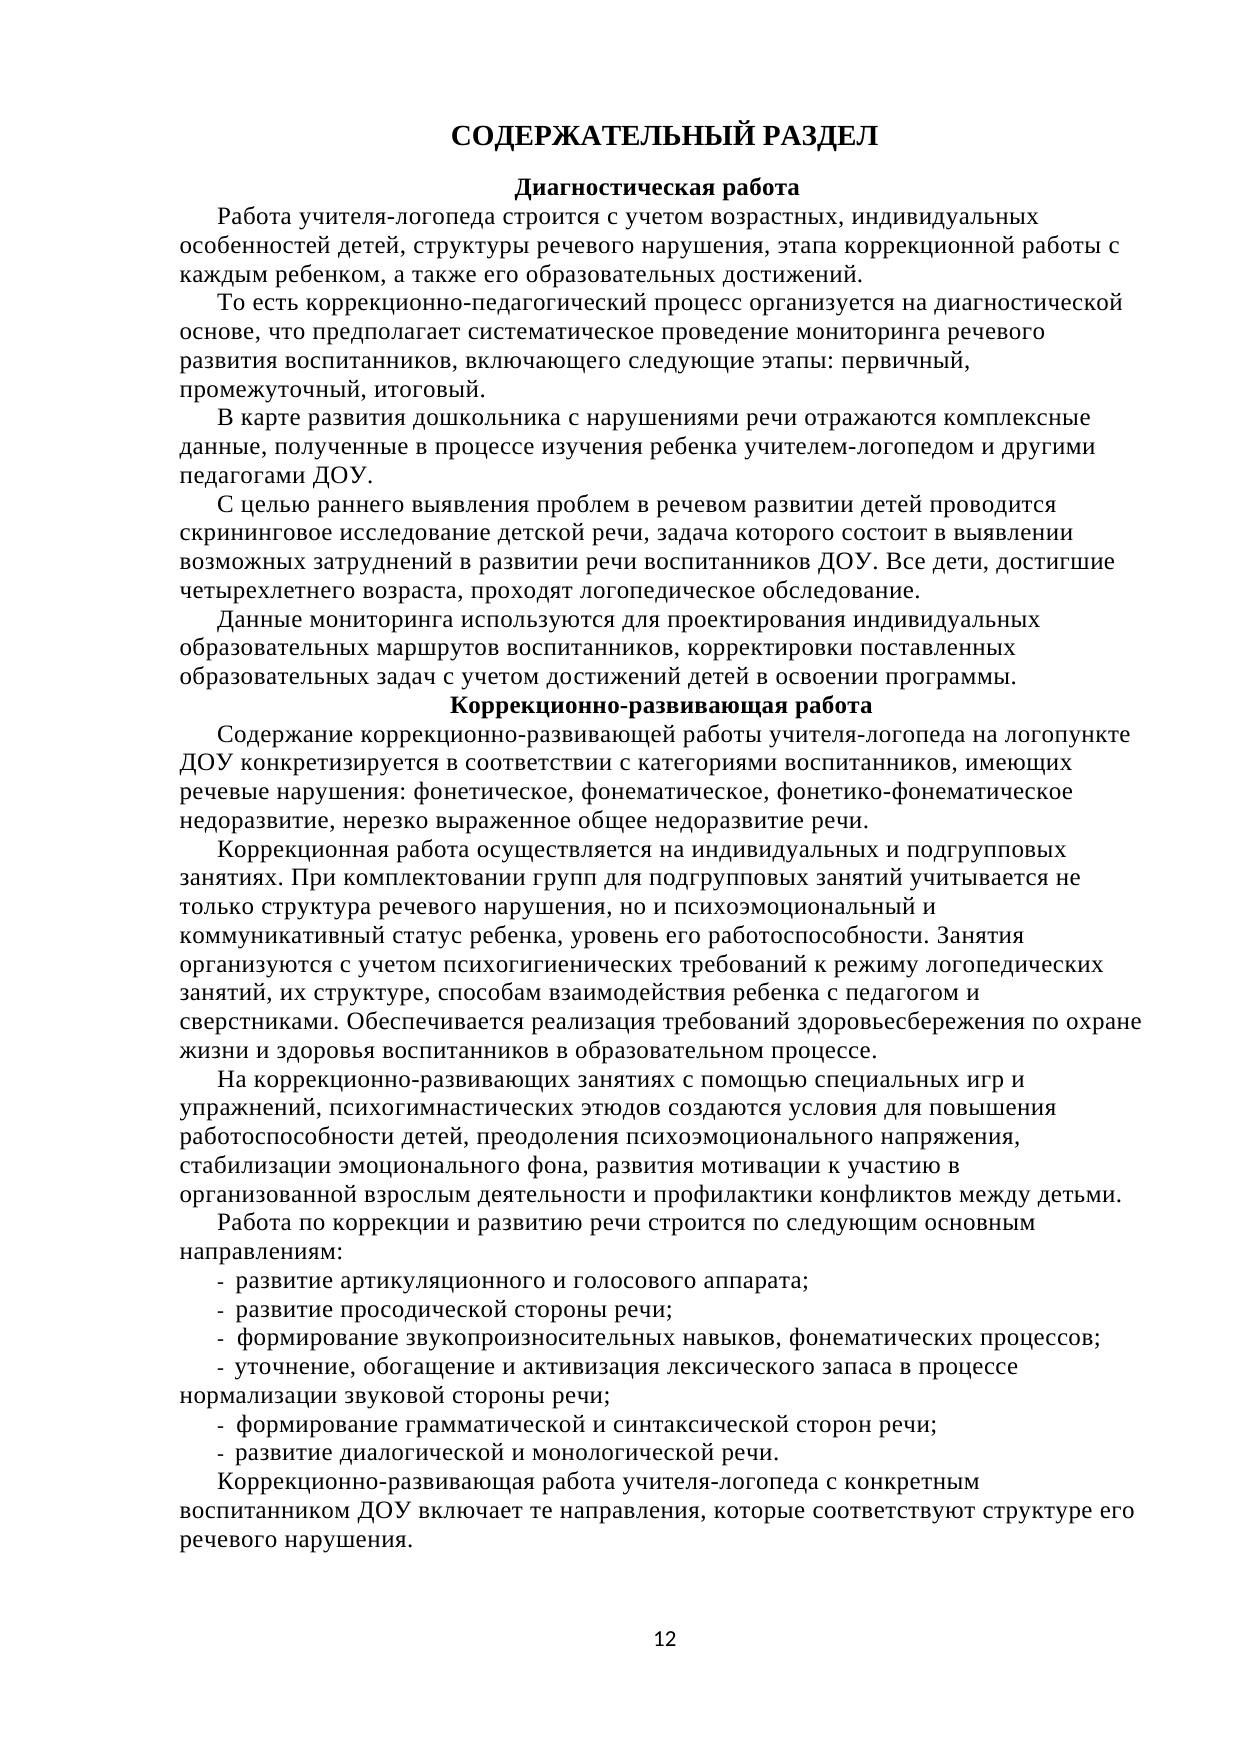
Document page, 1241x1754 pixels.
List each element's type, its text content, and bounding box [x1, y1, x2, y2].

text Содержание коррекционно-развивающей работы учителя-логопеда на логопункте ДОУ конкретизируется в соответствии с категориями воспитанников, имеющих речевые нарушения: фонетическое, фонематическое, фонетико-фонематическое недоразвитие, нерезко выраженное общее недоразвитие речи. [179, 719, 1145, 834]
text Работа по коррекции и развитию речи строится по следующим основным направлениям: [179, 1207, 1152, 1265]
text Диагностическая работа [177, 172, 1137, 201]
list формирование грамматической и синтаксической сторон речи; [179, 1409, 1152, 1437]
text С целью раннего выявления проблем в речевом развитии детей проводится скрининговое исследование детской речи, задача которого состоит в выявлении возможных затруднений в развитии речи воспитанников ДОУ. Все дети, достигшие четырехлетнего возраста, проходят логопедическое обследование. [179, 489, 1145, 604]
list формирование звукопроизносительных навыков, фонематических процессов; [179, 1322, 1152, 1351]
text СОДЕРЖАТЕЛЬНЫЙ РАЗДЕЛ [177, 118, 1152, 152]
text Коррекционная работа осуществляется на индивидуальных и подгрупповых занятиях. При комплектовании групп для подгрупповых занятий учитывается не только структура речевого нарушения, но и психоэмоциональный и коммуникативный статус ребенка, уровень его работоспособности. Занятия организуются с учетом психогигиенических требований к режиму логопедических занятий, их структуре, способам взаимодействия ребенка с педагогом и сверстниками. Обеспечивается реализация требований здоровьесбережения по охране жизни и здоровья воспитанников в образовательном процессе. [179, 834, 1145, 1064]
list развитие артикуляционного и голосового аппарата; [179, 1265, 1152, 1294]
text Данные мониторинга используются для проектирования индивидуальных образовательных маршрутов воспитанников, корректировки поставленных образовательных задач с учетом достижений детей в освоении программы. [179, 604, 1145, 690]
text На коррекционно-развивающих занятиях с помощью специальных игр и упражнений, психогимнастических этюдов создаются условия для повышения работоспособности детей, преодоления психоэмоционального напряжения, стабилизации эмоционального фона, развития мотивации к участию в организованной взрослым деятельности и профилактики конфликтов между детьми. [179, 1064, 1145, 1207]
text Работа учителя-логопеда строится с учетом возрастных, индивидуальных особенностей детей, структуры речевого нарушения, этапа коррекционной работы с каждым ребенком, а также его образовательных достижений. [179, 201, 1149, 287]
list развитие просодической стороны речи; [179, 1294, 1152, 1322]
text Коррекционно-развивающая работа учителя-логопеда с конкретным воспитанником ДОУ включает те направления, которые соответствуют структуре его речевого нарушения. [179, 1466, 1145, 1552]
text То есть коррекционно-педагогический процесс организуется на диагностической основе, что предполагает систематическое проведение мониторинга речевого развития воспитанников, включающего следующие этапы: первичный, промежуточный, итоговый. [179, 287, 1149, 402]
list уточнение, обогащение и активизация лексического запаса в процессе нормализации звуковой стороны речи; [179, 1351, 1145, 1409]
text Коррекционно-развивающая работа [177, 690, 1145, 719]
list развитие диалогической и монологической речи. [179, 1437, 1152, 1466]
text В карте развития дошкольника с нарушениями речи отражаются комплексные данные, полученные в процессе изучения ребенка учителем-логопедом и другими педагогами ДОУ. [179, 402, 1145, 489]
